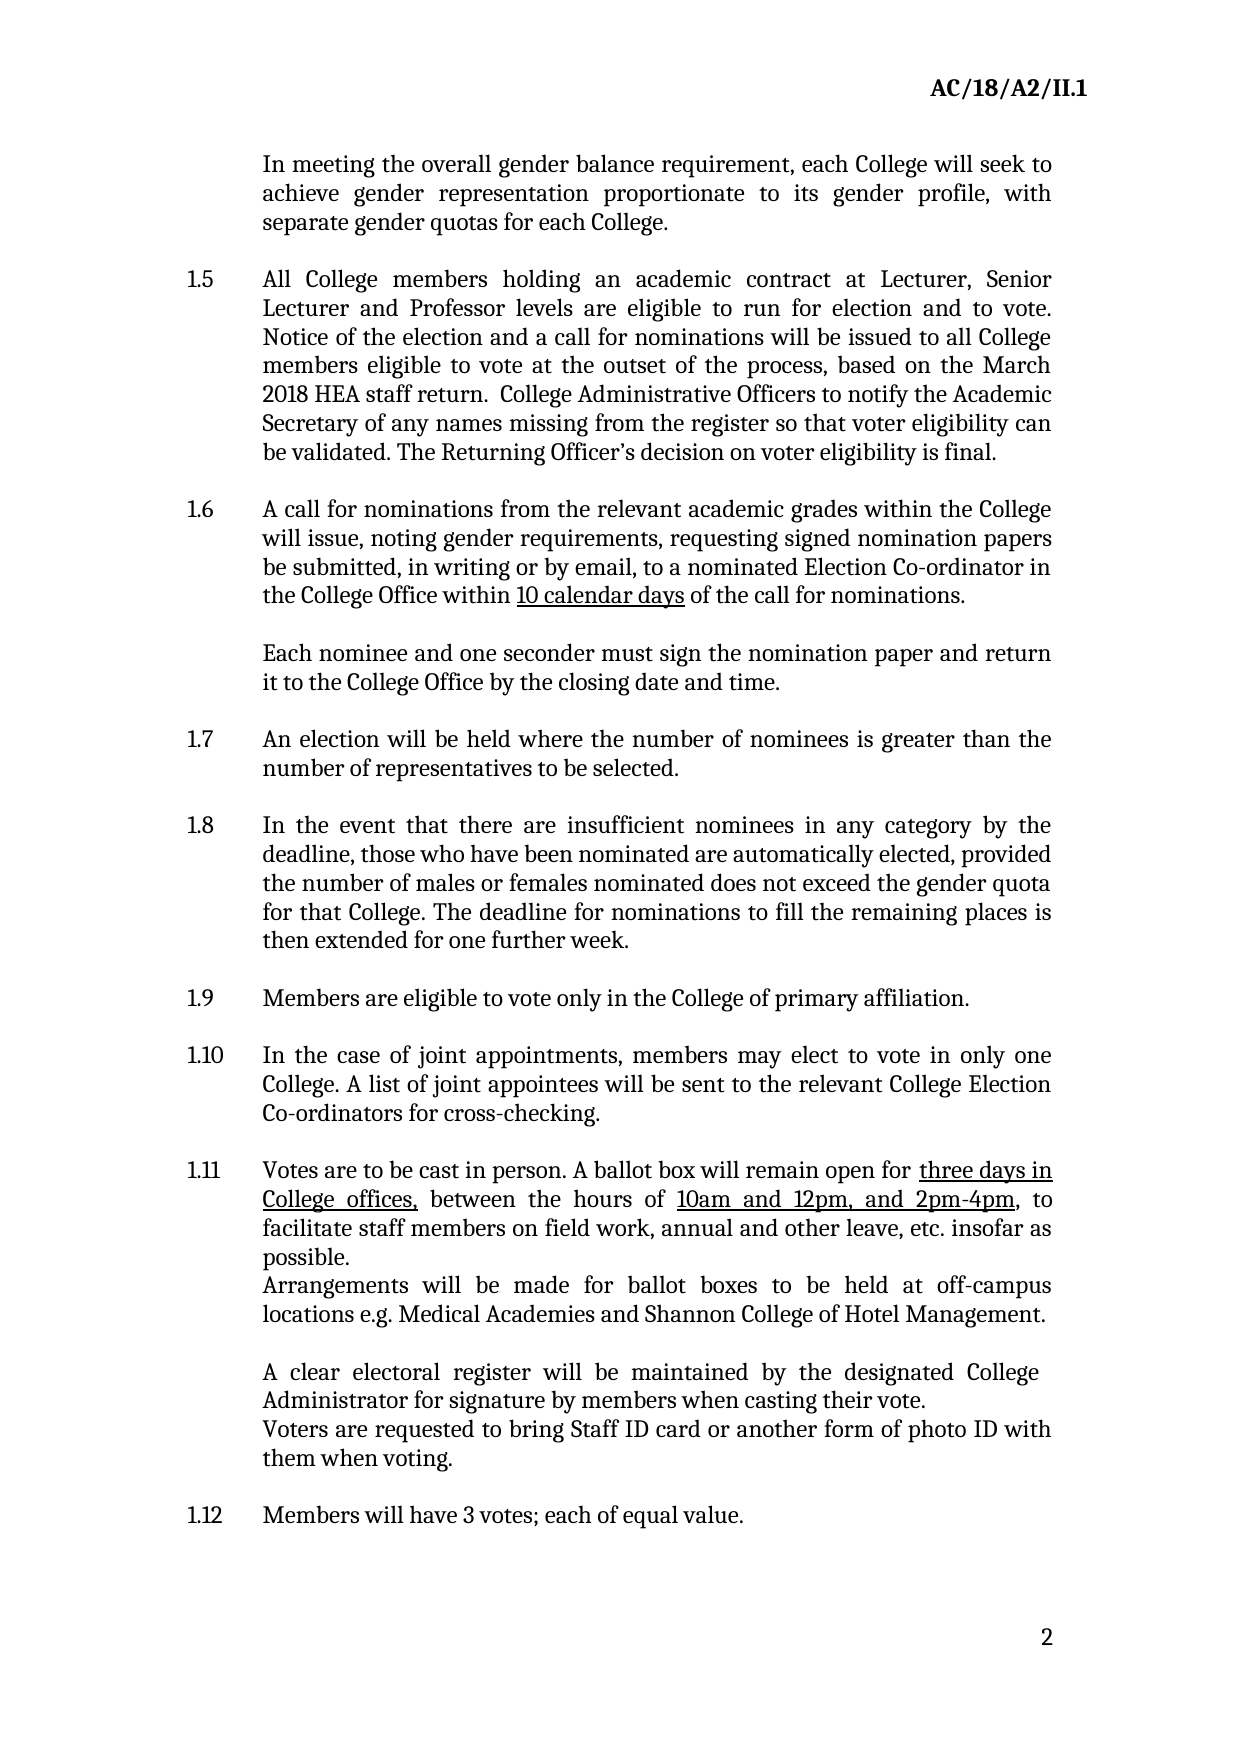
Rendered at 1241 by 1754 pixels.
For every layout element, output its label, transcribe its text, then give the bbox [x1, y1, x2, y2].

text 1.9 Members are eligible to vote only in the College of primary affiliation. [187, 984, 1053, 1012]
text 1.10 In the case of joint appointments, members may elect to vote in only one College. A list of joint appointees will be sent to the relevant College Election Co-ordinators for cross-checking. [187, 1041, 1053, 1127]
text In meeting the overall gender balance requirement, each College will seek to achieve gender representation proportionate to its gender profile, with separate gender quotas for each College. [262, 150, 1053, 236]
text Voters are requested to bring Staff ID card or another form of photo ID with them when voting. [262, 1415, 1053, 1472]
text 1.5 All College members holding an academic contract at Lecturer, Senior Lecturer and Professor levels are eligible to run for election and to vote. Notice of the election and a call for nominations will be issued to all College members eligible to vote at the outset of the process, based on the March 2018 HEA staff return. College Administrative Officers to notify the Academic Secretary of any names missing from the register so that voter eligibility can be validated. The Returning Officer’s decision on voter eligibility is final. [187, 265, 1053, 466]
text 1.8 In the event that there are insufficient nominees in any category by the deadline, those who have been nominated are automatically elected, provided the number of males or females nominated does not exceed the gender quota for that College. The deadline for nominations to fill the remaining places is then extended for one further week. [187, 811, 1053, 955]
text 1.11 Votes are to be cast in person. A ballot box will remain open for three days in College offices, between the hours of 10am and 12pm, and 2pm-4pm, to facilitate staff members on field work, annual and other leave, etc. insofar as possible. [187, 1156, 1053, 1271]
text 1.6 A call for nominations from the relevant academic grades within the College will issue, noting gender requirements, requesting signed nomination papers be submitted, in writing or by email, to a nominated Election Co-ordinator in the College Office within 10 calendar days of the call for nominations. [187, 495, 1053, 610]
text 1.12 Members will have 3 votes; each of equal value. [187, 1501, 1053, 1530]
text A clear electoral register will be maintained by the designated College Administrator for signature by members when casting their vote. [187, 1357, 1053, 1415]
text Arrangements will be made for ballot boxes to be held at off-campus locations e.g. Medical Academies and Shannon College of Hotel Management. [262, 1271, 1053, 1357]
text 1.7 An election will be held where the number of nominees is greater than the number of representatives to be selected. [187, 725, 1053, 782]
text Each nominee and one seconder must sign the nomination paper and return it to the College Office by the closing date and time. [262, 639, 1053, 696]
